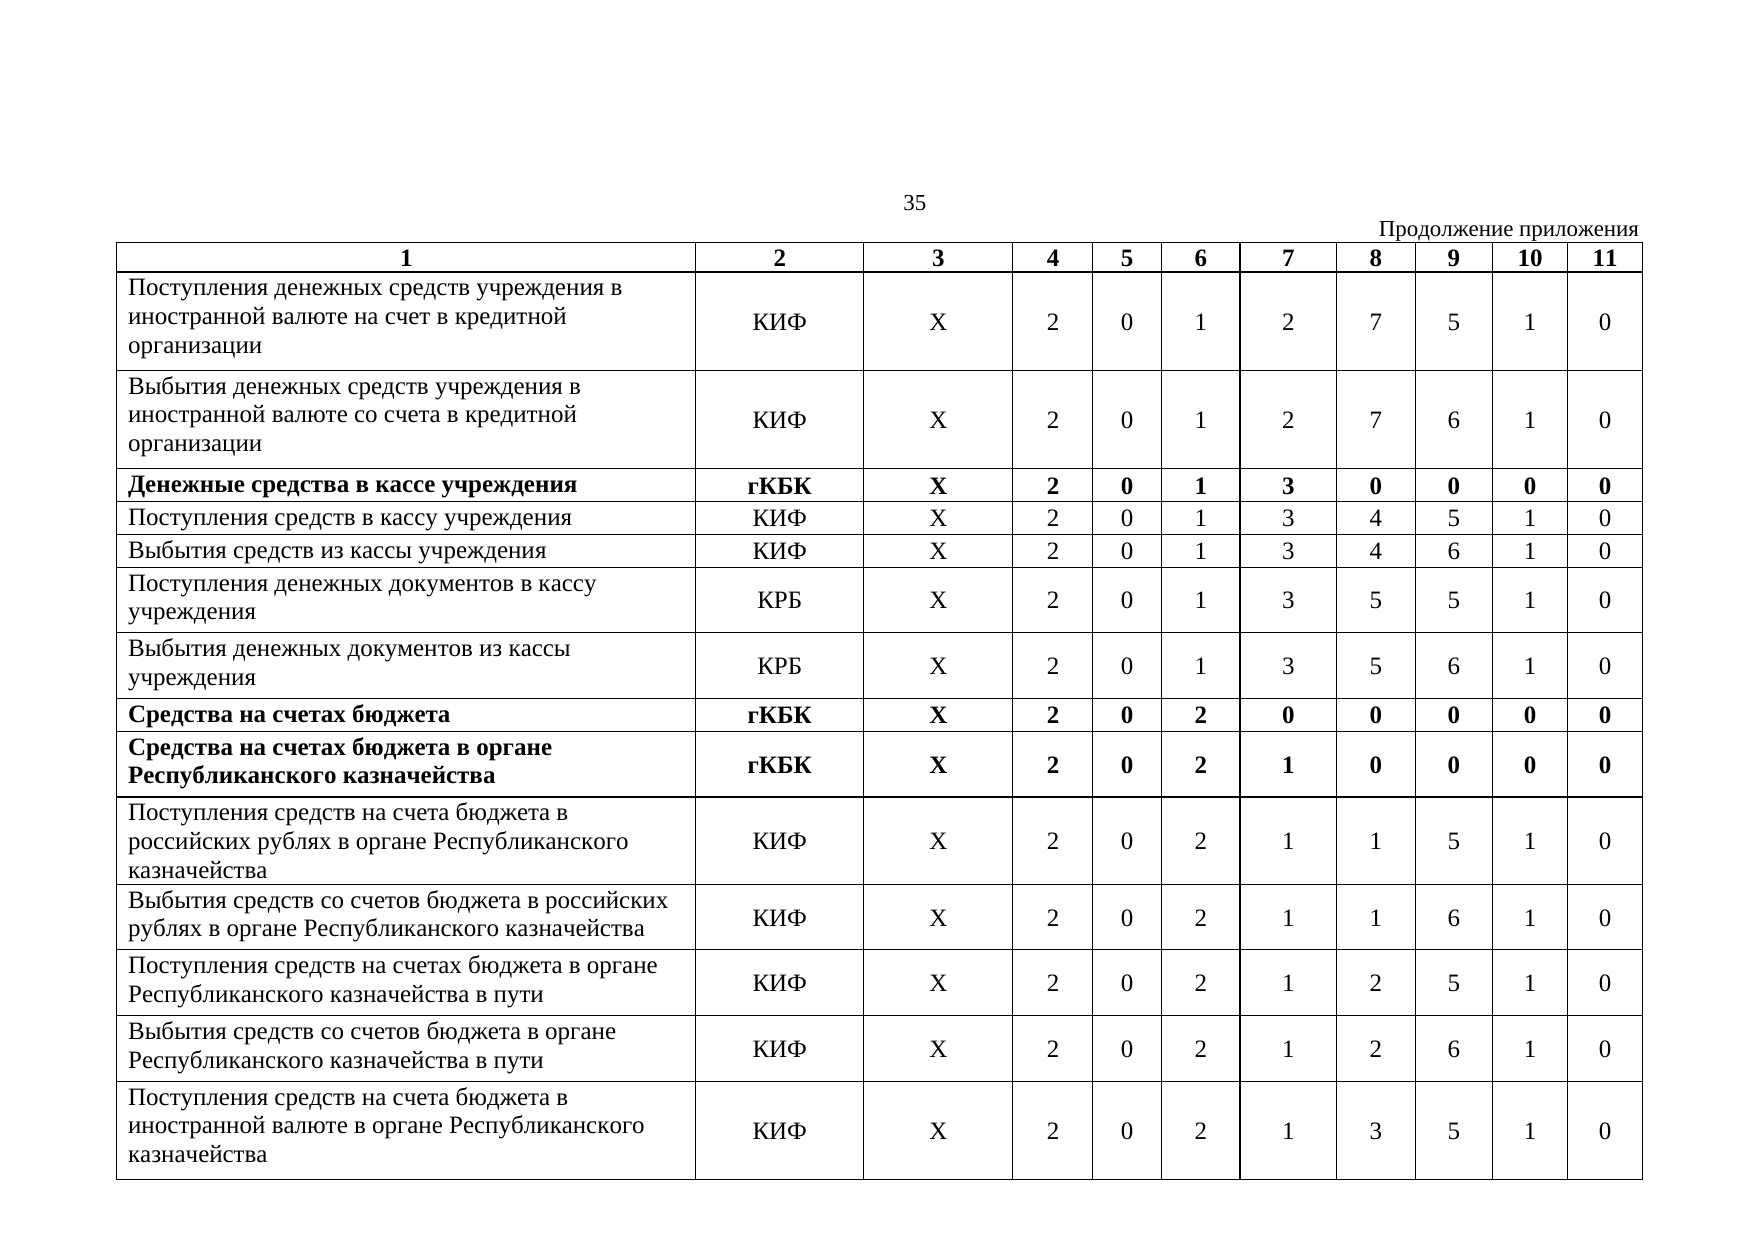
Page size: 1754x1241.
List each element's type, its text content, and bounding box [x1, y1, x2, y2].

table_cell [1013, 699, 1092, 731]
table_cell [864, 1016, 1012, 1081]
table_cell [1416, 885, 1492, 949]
table_header 4 [1013, 243, 1092, 271]
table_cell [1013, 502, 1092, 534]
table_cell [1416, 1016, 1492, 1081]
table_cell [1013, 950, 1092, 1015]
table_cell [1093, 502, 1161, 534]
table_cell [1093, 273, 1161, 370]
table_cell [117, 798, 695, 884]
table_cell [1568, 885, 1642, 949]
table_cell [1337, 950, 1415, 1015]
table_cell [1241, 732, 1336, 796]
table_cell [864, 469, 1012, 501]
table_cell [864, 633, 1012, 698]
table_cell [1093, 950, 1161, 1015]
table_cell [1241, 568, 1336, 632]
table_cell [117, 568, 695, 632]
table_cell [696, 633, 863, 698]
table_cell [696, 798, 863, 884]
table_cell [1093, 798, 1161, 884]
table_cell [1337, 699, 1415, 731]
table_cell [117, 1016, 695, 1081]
table_header 8 [1337, 243, 1415, 271]
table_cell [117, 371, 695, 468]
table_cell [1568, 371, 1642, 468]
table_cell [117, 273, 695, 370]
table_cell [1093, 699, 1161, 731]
table_header 10 [1493, 243, 1567, 271]
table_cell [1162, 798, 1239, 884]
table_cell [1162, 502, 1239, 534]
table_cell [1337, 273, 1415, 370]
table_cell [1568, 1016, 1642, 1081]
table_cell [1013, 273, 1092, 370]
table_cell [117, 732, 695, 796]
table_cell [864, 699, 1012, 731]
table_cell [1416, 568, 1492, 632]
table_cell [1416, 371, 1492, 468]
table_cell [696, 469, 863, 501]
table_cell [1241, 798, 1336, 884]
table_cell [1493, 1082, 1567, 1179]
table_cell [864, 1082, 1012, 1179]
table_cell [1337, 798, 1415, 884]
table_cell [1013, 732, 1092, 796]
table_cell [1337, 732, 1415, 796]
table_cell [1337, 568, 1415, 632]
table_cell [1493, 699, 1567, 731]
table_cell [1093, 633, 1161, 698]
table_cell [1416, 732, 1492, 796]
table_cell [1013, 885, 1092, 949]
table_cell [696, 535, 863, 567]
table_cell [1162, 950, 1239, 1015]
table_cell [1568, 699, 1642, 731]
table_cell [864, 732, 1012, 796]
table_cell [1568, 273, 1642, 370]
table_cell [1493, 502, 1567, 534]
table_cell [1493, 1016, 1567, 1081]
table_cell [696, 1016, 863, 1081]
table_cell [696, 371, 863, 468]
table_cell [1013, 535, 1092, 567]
table_header 6 [1162, 243, 1239, 271]
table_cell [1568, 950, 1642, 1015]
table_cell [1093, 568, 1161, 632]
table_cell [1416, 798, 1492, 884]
table_header 1 [117, 243, 695, 271]
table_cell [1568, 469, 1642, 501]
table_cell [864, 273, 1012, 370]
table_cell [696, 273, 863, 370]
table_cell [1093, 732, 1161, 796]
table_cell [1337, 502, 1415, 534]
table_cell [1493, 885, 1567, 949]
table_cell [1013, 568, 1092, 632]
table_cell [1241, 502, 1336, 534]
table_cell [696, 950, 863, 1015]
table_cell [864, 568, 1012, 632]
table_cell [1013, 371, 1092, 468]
table_header 11 [1568, 243, 1642, 271]
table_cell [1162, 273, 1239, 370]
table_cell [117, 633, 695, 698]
table_header 2 [696, 243, 863, 271]
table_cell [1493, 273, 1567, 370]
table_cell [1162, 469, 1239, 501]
table_header 3 [864, 243, 1012, 271]
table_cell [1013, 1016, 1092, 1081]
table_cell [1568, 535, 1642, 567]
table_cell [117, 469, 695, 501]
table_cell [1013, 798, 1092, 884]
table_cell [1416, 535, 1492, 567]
table_header 7 [1241, 243, 1336, 271]
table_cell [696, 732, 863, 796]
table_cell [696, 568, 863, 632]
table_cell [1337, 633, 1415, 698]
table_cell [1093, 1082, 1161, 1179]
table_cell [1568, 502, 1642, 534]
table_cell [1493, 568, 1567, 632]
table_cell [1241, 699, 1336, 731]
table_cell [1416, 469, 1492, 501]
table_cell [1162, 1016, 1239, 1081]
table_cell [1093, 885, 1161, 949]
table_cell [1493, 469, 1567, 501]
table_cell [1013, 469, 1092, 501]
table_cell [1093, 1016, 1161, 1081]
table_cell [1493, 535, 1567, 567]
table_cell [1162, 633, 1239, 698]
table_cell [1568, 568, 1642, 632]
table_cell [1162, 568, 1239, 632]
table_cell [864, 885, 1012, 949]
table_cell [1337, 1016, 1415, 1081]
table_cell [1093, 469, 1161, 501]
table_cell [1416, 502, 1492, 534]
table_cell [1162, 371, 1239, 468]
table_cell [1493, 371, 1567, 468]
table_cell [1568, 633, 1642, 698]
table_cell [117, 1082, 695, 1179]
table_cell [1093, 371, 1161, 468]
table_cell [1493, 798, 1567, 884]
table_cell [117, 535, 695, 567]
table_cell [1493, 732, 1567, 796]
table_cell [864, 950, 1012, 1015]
table_header 9 [1416, 243, 1492, 271]
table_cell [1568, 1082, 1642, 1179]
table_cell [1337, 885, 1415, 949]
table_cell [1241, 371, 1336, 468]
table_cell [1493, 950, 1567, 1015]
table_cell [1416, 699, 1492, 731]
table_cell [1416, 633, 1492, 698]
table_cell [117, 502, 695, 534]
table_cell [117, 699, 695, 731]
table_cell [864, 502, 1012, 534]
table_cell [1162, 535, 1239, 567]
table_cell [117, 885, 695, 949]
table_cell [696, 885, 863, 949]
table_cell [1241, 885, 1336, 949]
table_header 5 [1093, 243, 1161, 271]
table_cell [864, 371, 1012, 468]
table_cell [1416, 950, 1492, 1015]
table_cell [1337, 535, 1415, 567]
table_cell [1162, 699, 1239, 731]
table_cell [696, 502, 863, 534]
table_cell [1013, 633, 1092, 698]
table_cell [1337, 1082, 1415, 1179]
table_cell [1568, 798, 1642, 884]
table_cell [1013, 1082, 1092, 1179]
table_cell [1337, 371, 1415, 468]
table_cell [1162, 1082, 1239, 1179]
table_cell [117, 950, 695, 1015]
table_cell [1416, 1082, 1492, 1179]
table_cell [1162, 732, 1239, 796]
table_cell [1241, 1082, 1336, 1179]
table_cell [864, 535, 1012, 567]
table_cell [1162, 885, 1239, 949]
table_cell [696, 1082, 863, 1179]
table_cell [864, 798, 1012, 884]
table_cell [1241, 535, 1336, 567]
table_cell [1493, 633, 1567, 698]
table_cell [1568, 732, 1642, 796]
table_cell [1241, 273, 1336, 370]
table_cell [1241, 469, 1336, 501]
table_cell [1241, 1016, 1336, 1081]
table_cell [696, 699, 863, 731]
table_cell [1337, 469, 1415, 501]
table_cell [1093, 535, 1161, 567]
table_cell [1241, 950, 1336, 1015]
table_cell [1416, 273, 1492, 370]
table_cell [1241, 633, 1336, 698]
